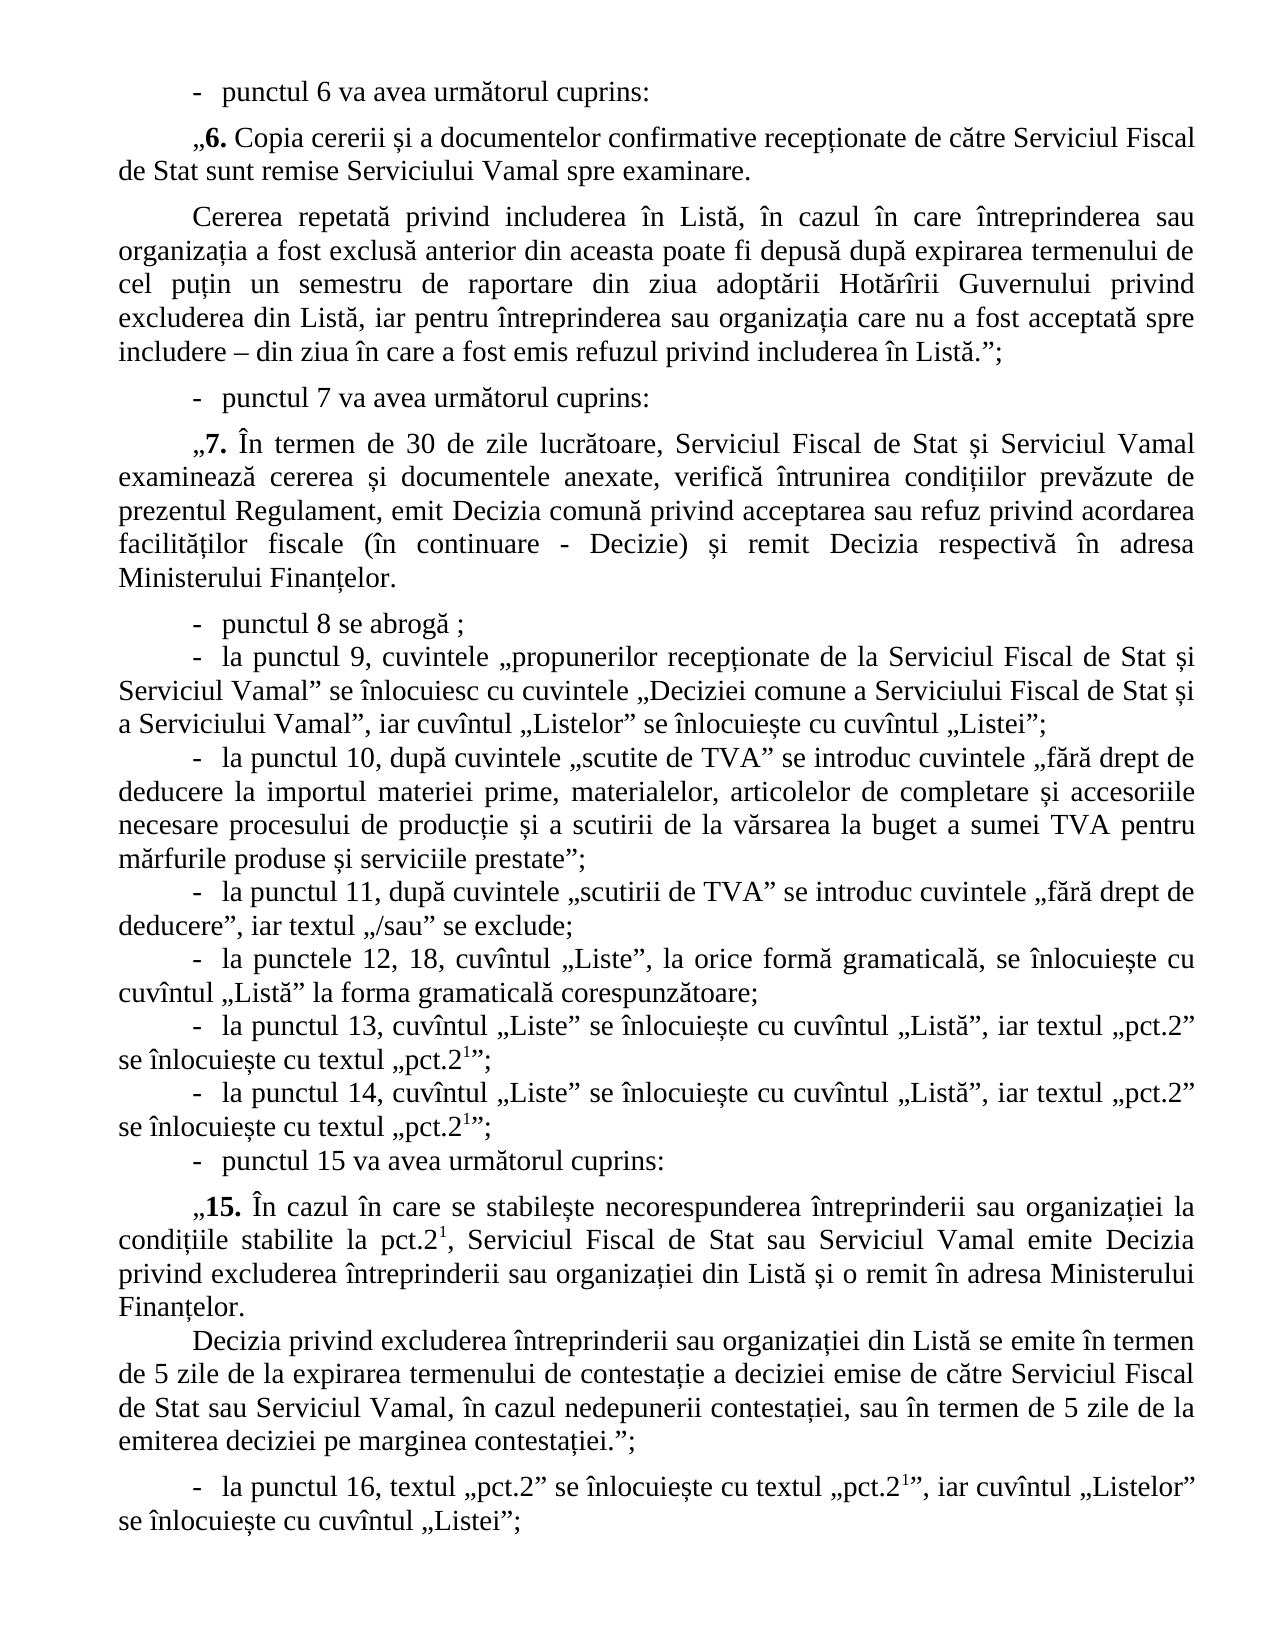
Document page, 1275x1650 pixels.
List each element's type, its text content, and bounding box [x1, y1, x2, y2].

text Decizia privind excluderea întreprinderii sau organizației din Listă se emite în termen de 5 zile de la expirarea termenului de contestație a deciziei emise de către Serviciul Fiscal de Stat sau Serviciul Vamal, în cazul nedepunerii contestației, sau în termen de 5 zile de la emiterea deciziei pe marginea contestației.”; [118, 1323, 1196, 1457]
list la punctul 9, cuvintele „propunerilor recepționate de la Serviciul Fiscal de Stat și Serviciul Vamal” se înlocuiesc cu cuvintele „Deciziei comune a Serviciului Fiscal de Stat și a Serviciului Vamal”, iar cuvîntul „Listelor” se înlocuiește cu cuvîntul „Listei”; [118, 639, 1196, 740]
list la punctul 13, cuvîntul „Liste” se înlocuiește cu cuvîntul „Listă”, iar textul „pct.2” se înlocuiește cu textul „pct.21”; [118, 1008, 1196, 1076]
list la punctul 16, textul „pct.2” se înlocuiește cu textul „pct.21”, iar cuvîntul „Listelor” se înlocuiește cu cuvîntul „Listei”; [118, 1469, 1196, 1537]
list punctul 6 va avea următorul cuprins: [118, 74, 1196, 107]
text „6. Copia cererii și a documentelor confirmative recepționate de către Serviciul Fiscal de Stat sunt remise Serviciului Vamal spre examinare. [118, 120, 1196, 187]
text „7. În termen de 30 de zile lucrătoare, Serviciul Fiscal de Stat și Serviciul Vamal examinează cererea și documentele anexate, verifică întrunirea condițiilor prevăzute de prezentul Regulament, emit Decizia comună privind acceptarea sau refuz privind acordarea facilităților fiscale (în continuare - Decizie) și remit Decizia respectivă în adresa Ministerului Finanțelor. [118, 426, 1196, 593]
text Cererea repetată privind includerea în Listă, în cazul în care întreprinderea sau organizația a fost exclusă anterior din aceasta poate fi depusă după expirarea termenului de cel puțin un semestru de raportare din ziua adoptării Hotărîrii Guvernului privind excluderea din Listă, iar pentru întreprinderea sau organizația care nu a fost acceptată spre includere – din ziua în care a fost emis refuzul privind includerea în Listă.”; [118, 199, 1196, 367]
list punctul 15 va avea următorul cuprins: [118, 1143, 1196, 1176]
list punctul 8 se abrogă ; [118, 606, 1196, 639]
list la punctul 10, după cuvintele „scutite de TVA” se introduc cuvintele „fără drept de deducere la importul materiei prime, materialelor, articolelor de completare și accesoriile necesare procesului de producție și a scutirii de la vărsarea la buget a sumei TVA pentru mărfurile produse și serviciile prestate”; [118, 740, 1196, 874]
list la punctul 14, cuvîntul „Liste” se înlocuiește cu cuvîntul „Listă”, iar textul „pct.2” se înlocuiește cu textul „pct.21”; [118, 1076, 1196, 1143]
list punctul 7 va avea următorul cuprins: [118, 380, 1196, 413]
list la punctul 11, după cuvintele „scutirii de TVA” se introduc cuvintele „fără drept de deducere”, iar textul „/sau” se exclude; [118, 874, 1196, 941]
list la punctele 12, 18, cuvîntul „Liste”, la orice formă gramaticală, se înlocuiește cu cuvîntul „Listă” la forma gramaticală corespunzătoare; [118, 941, 1196, 1008]
text „15. În cazul în care se stabilește necorespunderea întreprinderii sau organizației la condițiile stabilite la pct.21, Serviciul Fiscal de Stat sau Serviciul Vamal emite Decizia privind excluderea întreprinderii sau organizației din Listă și o remit în adresa Ministerului Finanțelor. [118, 1189, 1196, 1323]
